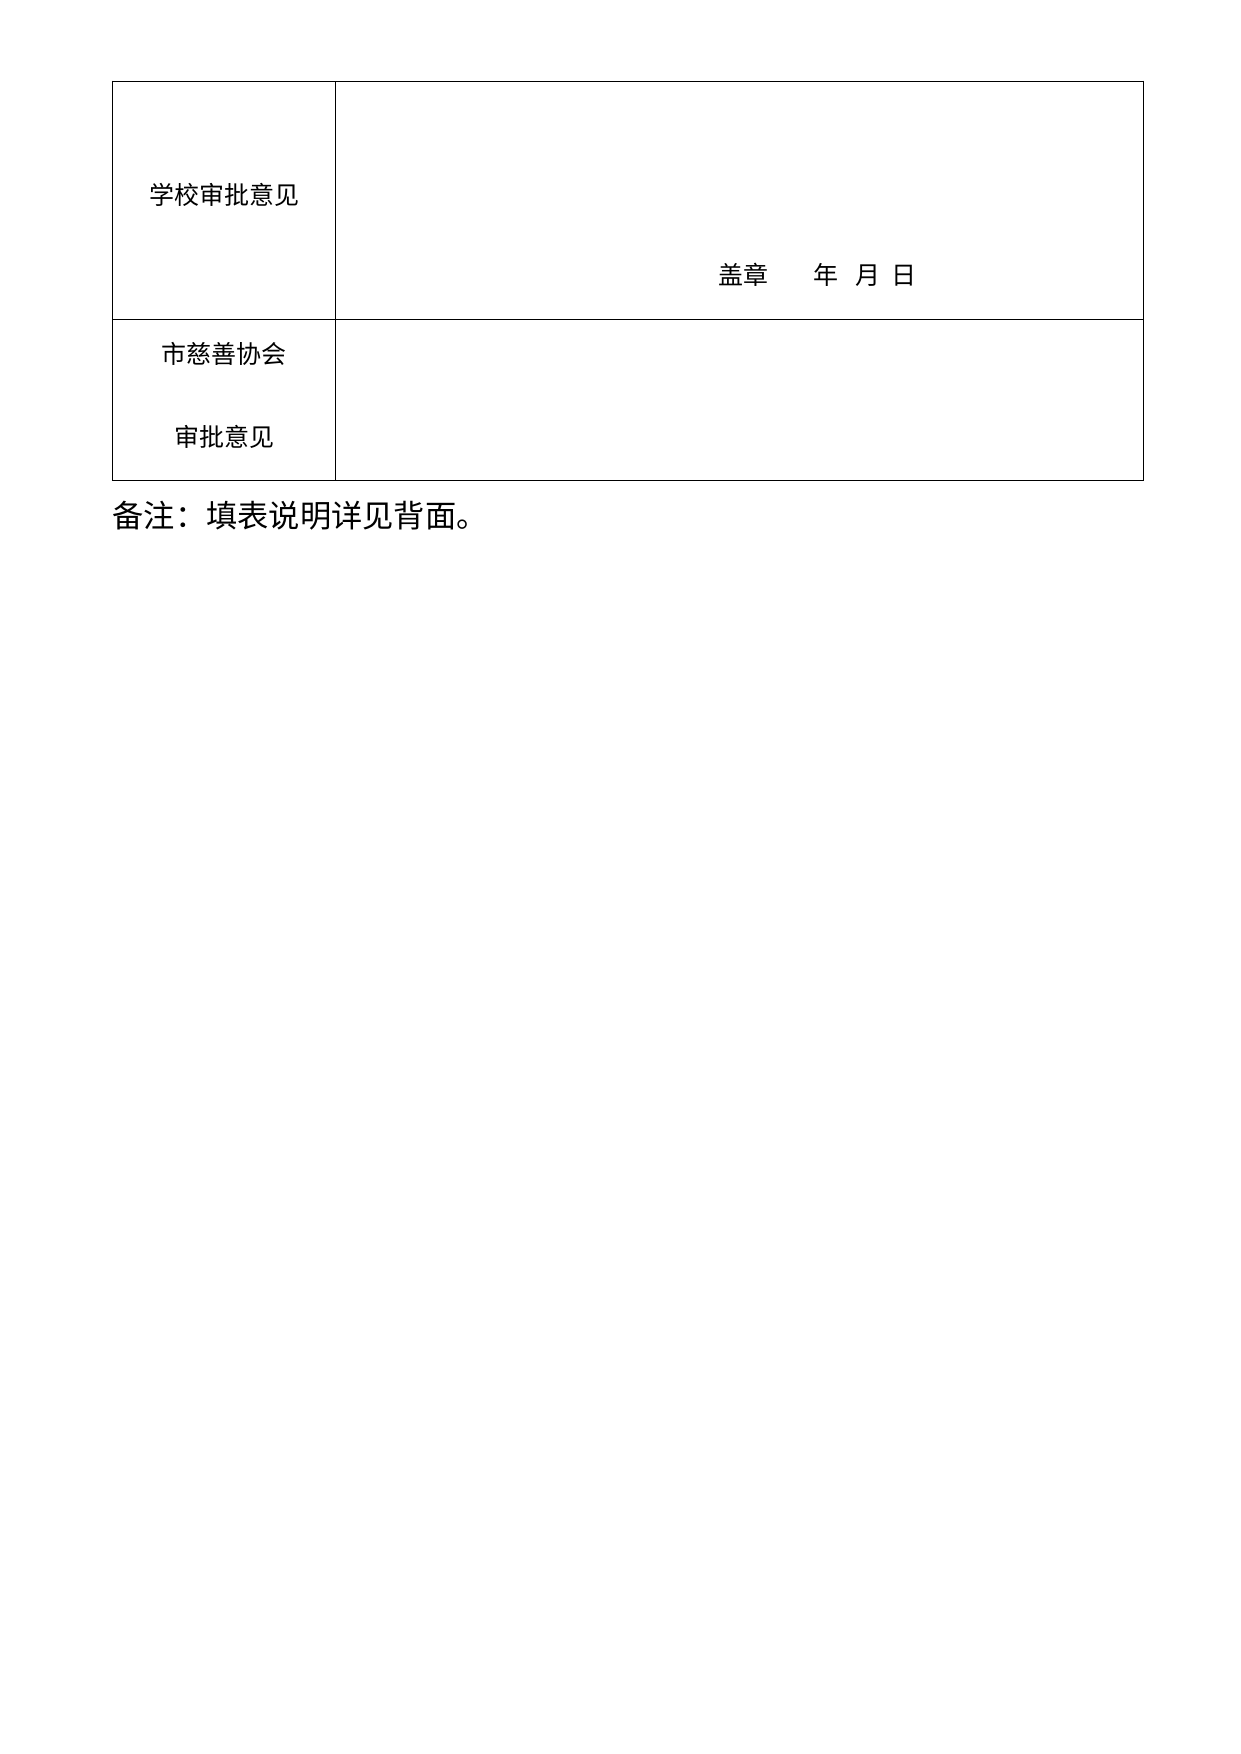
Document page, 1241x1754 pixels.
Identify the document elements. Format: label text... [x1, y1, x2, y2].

table_cell 市慈善协会 审批意见 [113, 320, 335, 480]
table_cell [336, 320, 1143, 480]
table_cell 盖章 年 月 日 [336, 82, 1143, 319]
table_cell 学校审批意见 [113, 82, 335, 319]
text 备注：填表说明详见背面。 [112, 481, 1053, 546]
